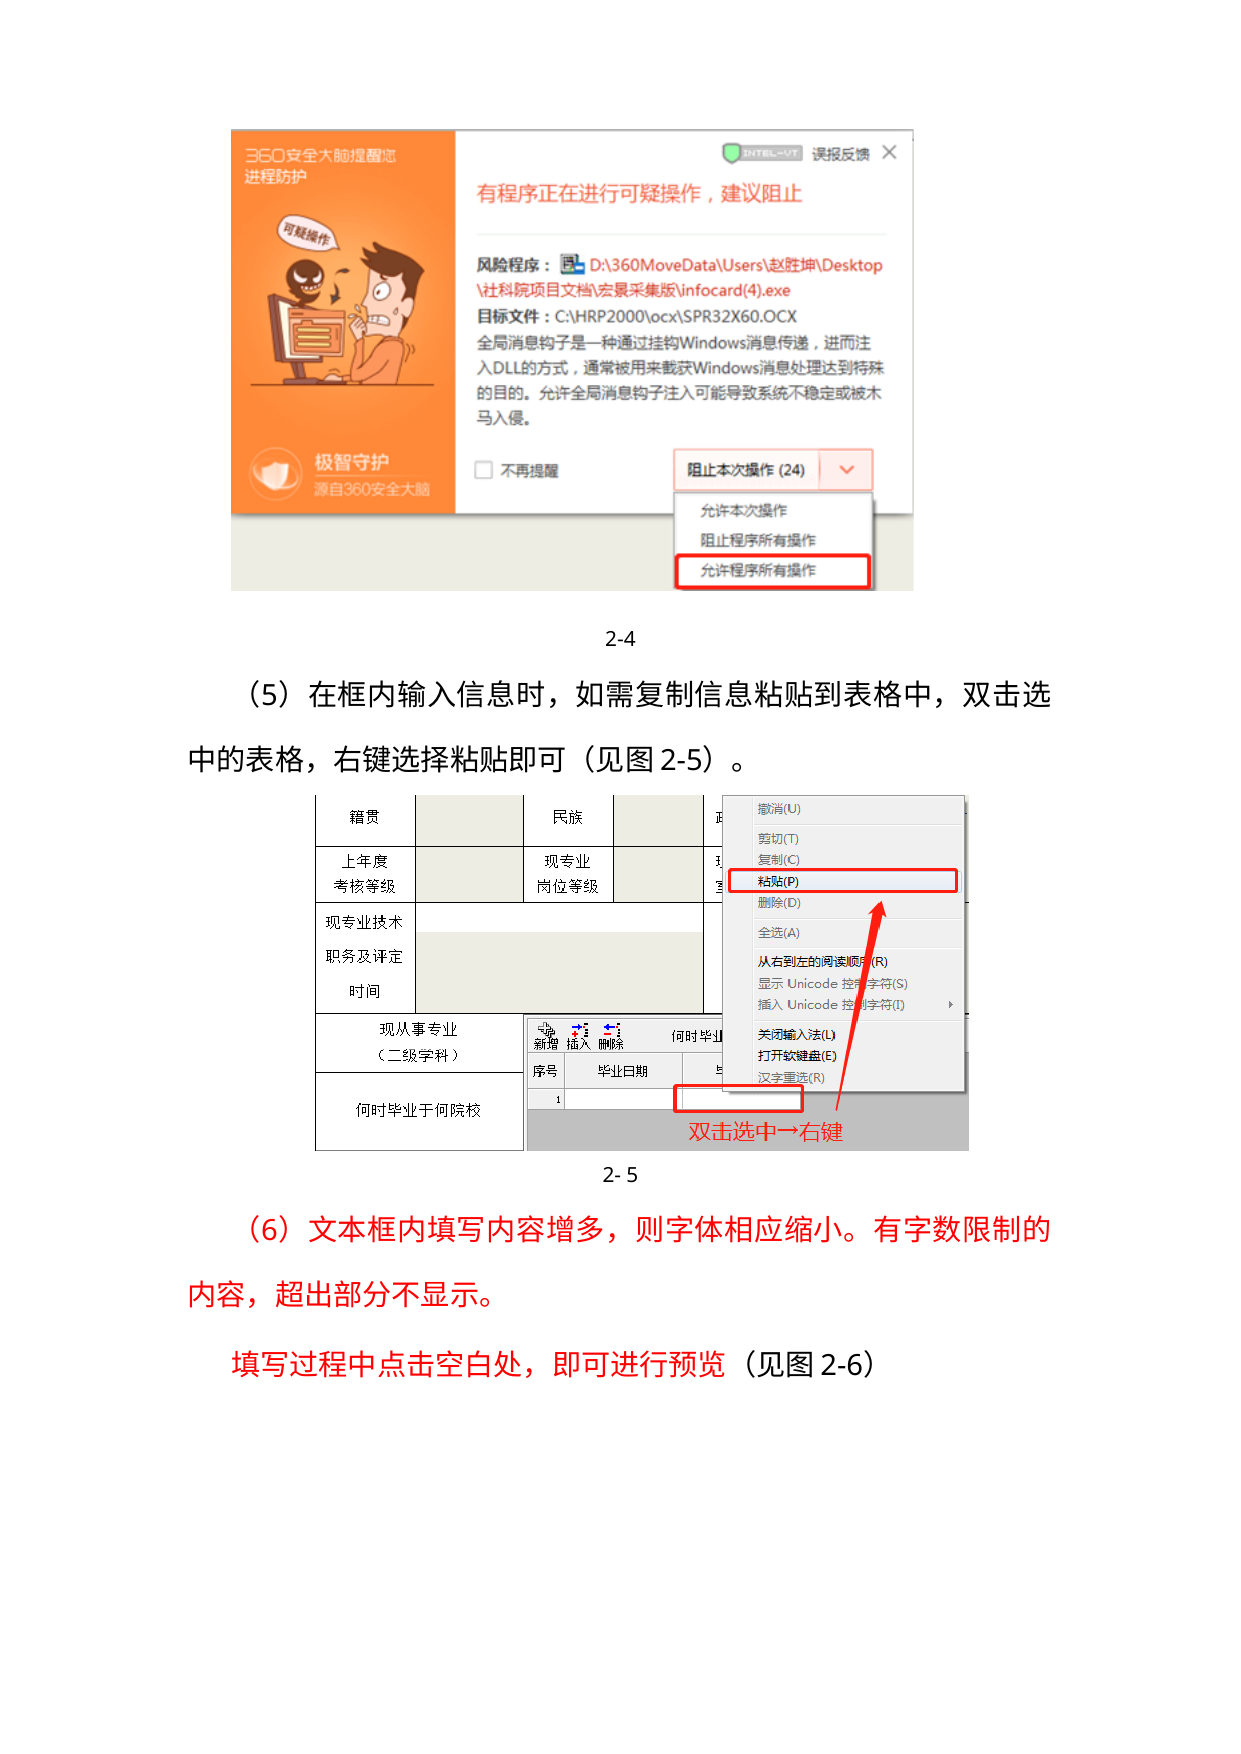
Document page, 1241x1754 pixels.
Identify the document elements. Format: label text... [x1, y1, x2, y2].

picture [315, 795, 969, 1151]
text 填写过程中点击空白处，即可进行预览（见图2-6） [187, 1331, 1053, 1396]
text 2- 5 [187, 1158, 1053, 1190]
picture [231, 129, 914, 591]
text （5）在框内输入信息时，如需复制信息粘贴到表格中，双击选中的表格，右键选择粘贴即可（见图2-5）。 [187, 660, 1053, 790]
text 2-4 [187, 622, 1053, 655]
text （6）文本框内填写内容增多，则字体相应缩小。有字数限制的内容，超出部分不显示。 [187, 1196, 1053, 1326]
